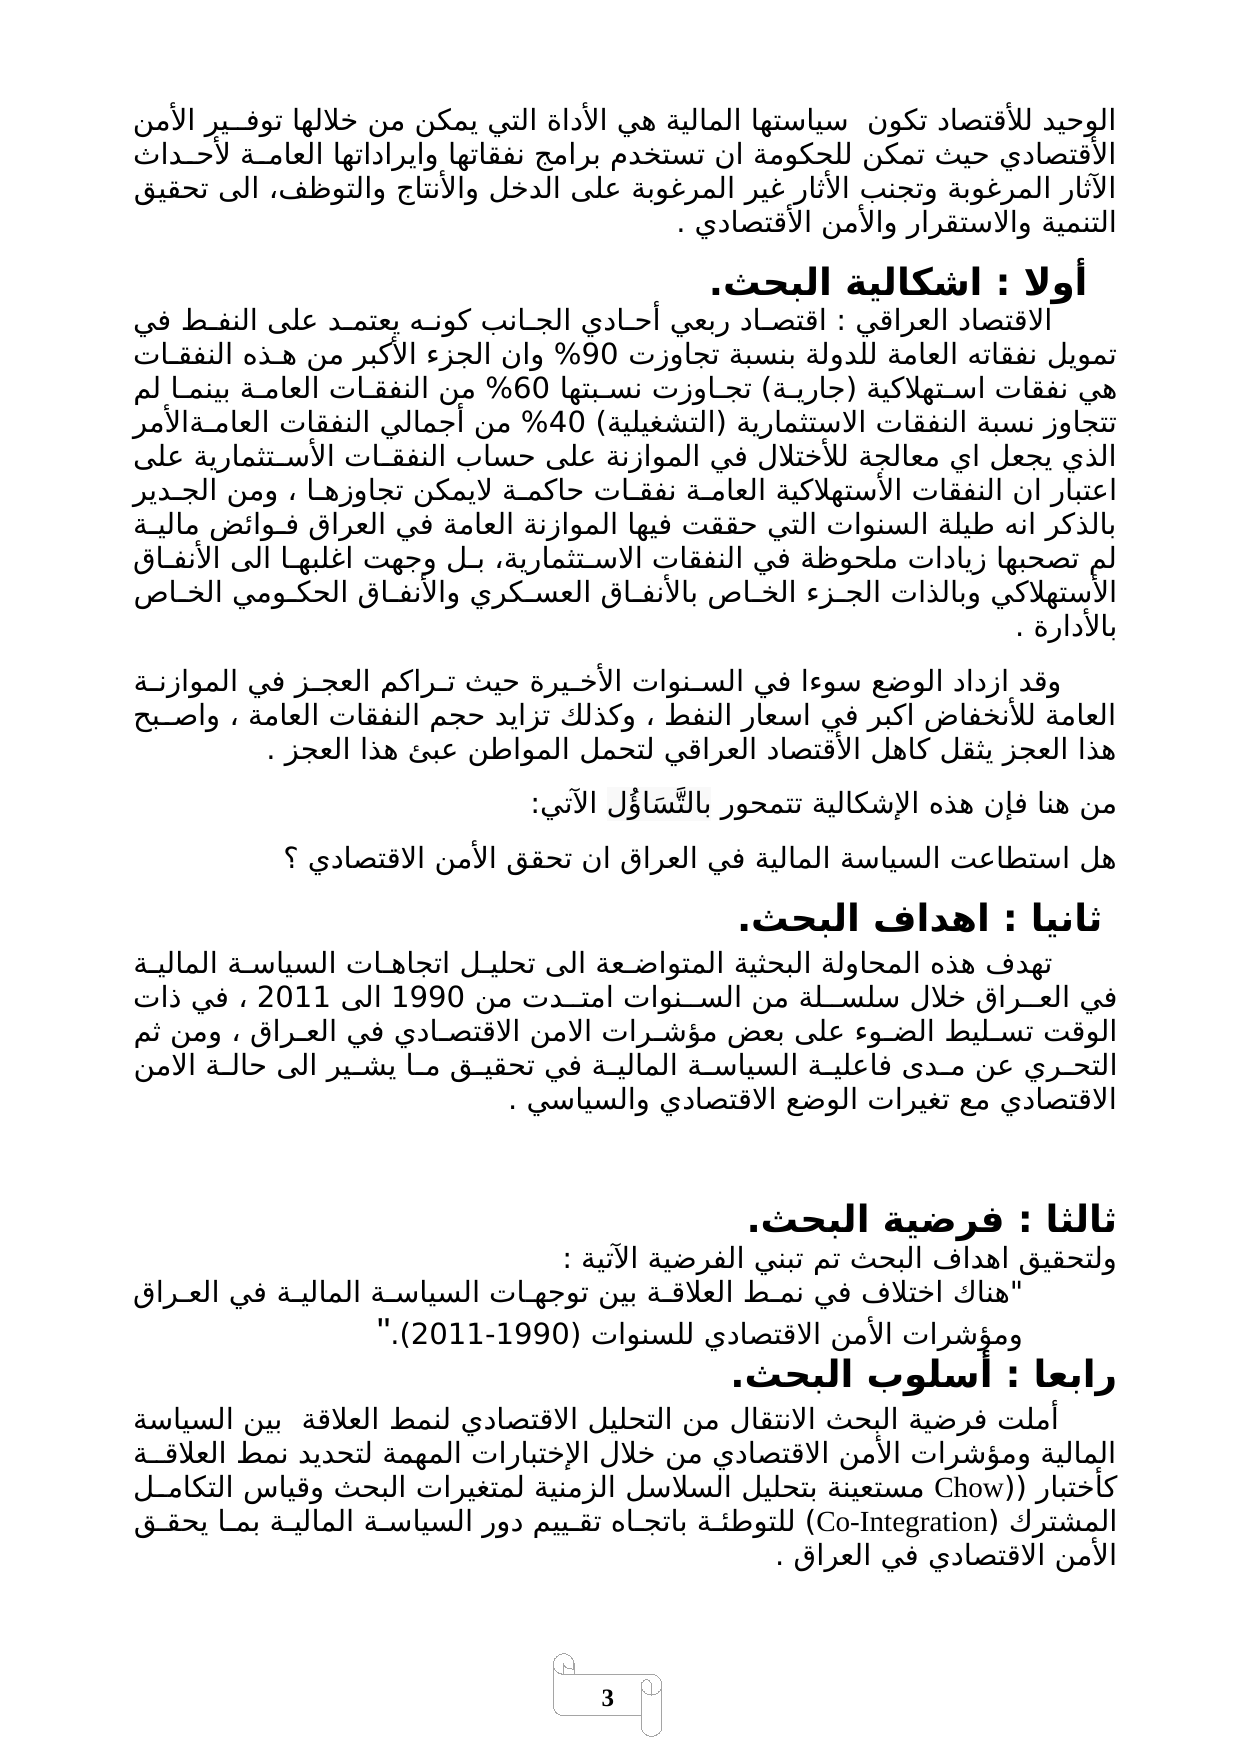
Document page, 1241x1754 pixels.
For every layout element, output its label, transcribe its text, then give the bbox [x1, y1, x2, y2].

text أملت فرضية البحث الانتقال من التحليل الاقتصادي لنمط العلاقة بين السياسة المالية ومؤشرات الأمن الاقتصادي من خلال الإختبارات المهمة لتحديد نمط العلاقة كأختبار ((Chow مستعينة بتحليل السلاسل الزمنية لمتغيرات البحث وقياس التكامل المشترك (Co-Integration) للتوطئة باتجاه تقييم دور السياسة المالية بما يحقق الأمن الاقتصادي في العراق . [133, 1402, 1117, 1573]
text وقد ازداد الوضع سوءا في السنوات الأخيرة حيث تراكم العجز في الموازنة العامة للأنخفاض اكبر في اسعار النفط ، وكذلك تزايد حجم النفقات العامة ، واصبح هذا العجز يثقل كاهل الأقتصاد العراقي لتحمل المواطن عبئ هذا العجز . [133, 664, 1117, 766]
text من هنا فإن هذه الإشكالية تتمحور بالتَّسَاؤُل الآتي: [133, 787, 607, 821]
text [133, 103, 1117, 239]
text هل استطاعت السياسة المالية في العراق ان تحقق الأمن الاقتصادي ؟ [133, 842, 1117, 876]
text أولا : اشكالية البحث. [192, 260, 1088, 304]
text الاقتصاد العراقي : اقتصاد ربعي أحادي الجانب كونه يعتمد على النفط في تمويل نفقاته العامة للدولة بنسبة تجاوزت 90% وان الجزء الأكبر من هذه النفقات هي نفقات استهلاكية (جارية) تجاوزت نسبتها 60% من النفقات العامة بينما لم تتجاوز نسبة النفقات الاستثمارية (التشغيلية) 40% من أجمالي النفقات العامةالأمر الذي يجعل اي معالجة للأختلال في الموازنة على حساب النفقات الأستثمارية على اعتبار ان النفقات الأستهلاكية العامة نفقات حاكمة لايمكن تجاوزها ، ومن الجدير بالذكر انه طيلة السنوات التي حققت فيها الموازنة العامة في العراق فوائض مالية لم تصحبها زيادات ملحوظة في النفقات الاستثمارية، بل وجهت اغلبها الى الأنفاق الأستهلاكي وبالذات الجزء الخاص بالأنفاق العسكري والأنفاق الحكومي الخاص بالأدارة . [133, 304, 1117, 643]
text من هنا فإن هذه الإشكالية تتمحور بالتَّسَاؤُل الآتي: [711, 787, 1117, 821]
text رابعا : أسلوب البحث. [192, 1352, 1117, 1396]
text ثانيا : اهداف البحث. [192, 896, 1103, 940]
text ثالثا : فرضية البحث. [133, 1198, 1117, 1241]
text "هناك اختلاف في نمط العلاقة بين توجهات السياسة المالية في العراق ومؤشرات الأمن الاقتصادي للسنوات (1990-2011)." [133, 1275, 1023, 1352]
text تهدف هذه المحاولة البحثية المتواضعة الى تحليل اتجاهات السياسة المالية في العراق خلال سلسلة من السنوات امتدت من 1990 الى 2011 ، في ذات الوقت تسليط الضوء على بعض مؤشرات الامن الاقتصادي في العراق ، ومن ثم التحري عن مدى فاعلية السياسة المالية في تحقيق ما يشير الى حالة الامن الاقتصادي مع تغيرات الوضع الاقتصادي والسياسي . [133, 947, 1117, 1116]
text ولتحقيق اهداف البحث تم تبني الفرضية الآتية : [133, 1241, 1117, 1275]
